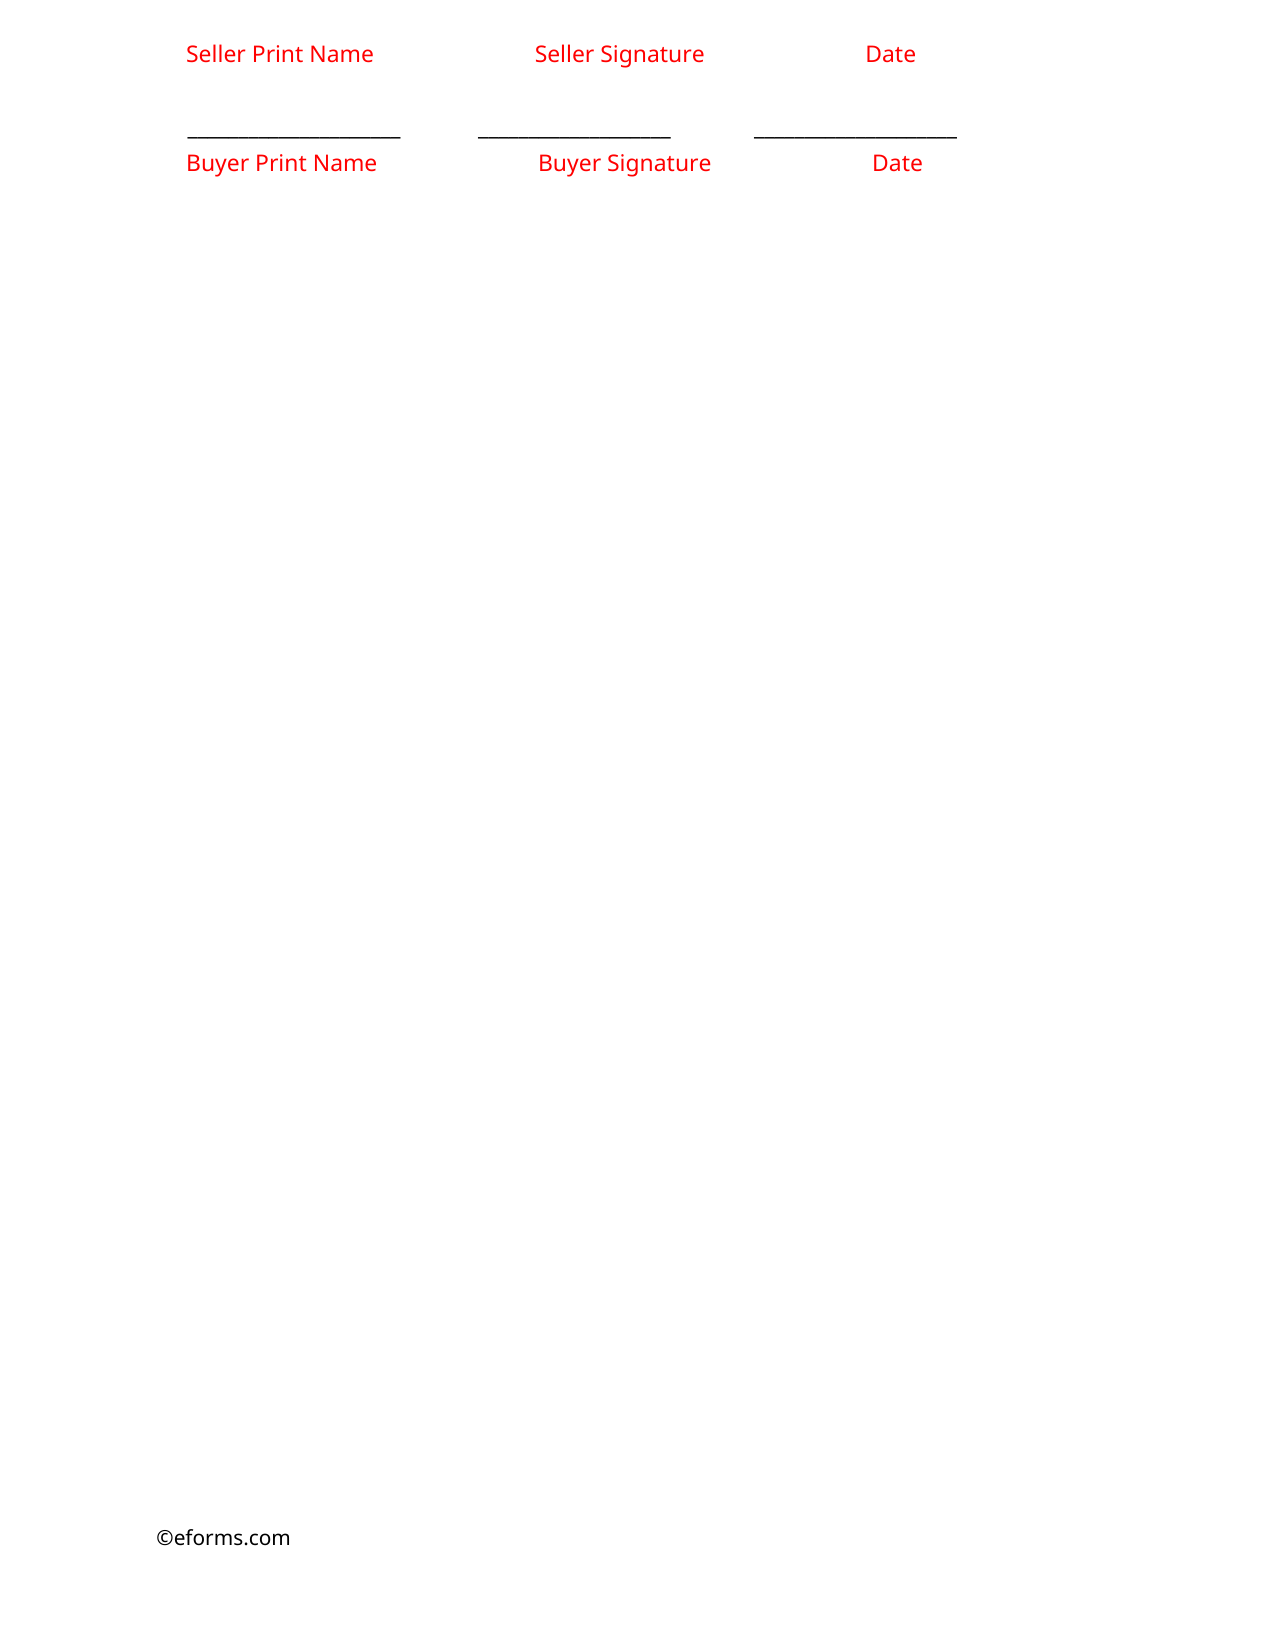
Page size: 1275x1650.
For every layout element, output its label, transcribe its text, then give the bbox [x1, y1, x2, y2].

text Buyer Print Name Buyer Signature Date [156, 147, 1184, 178]
text Seller Print Name Seller Signature Date [156, 37, 1184, 69]
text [187, 111, 1184, 142]
